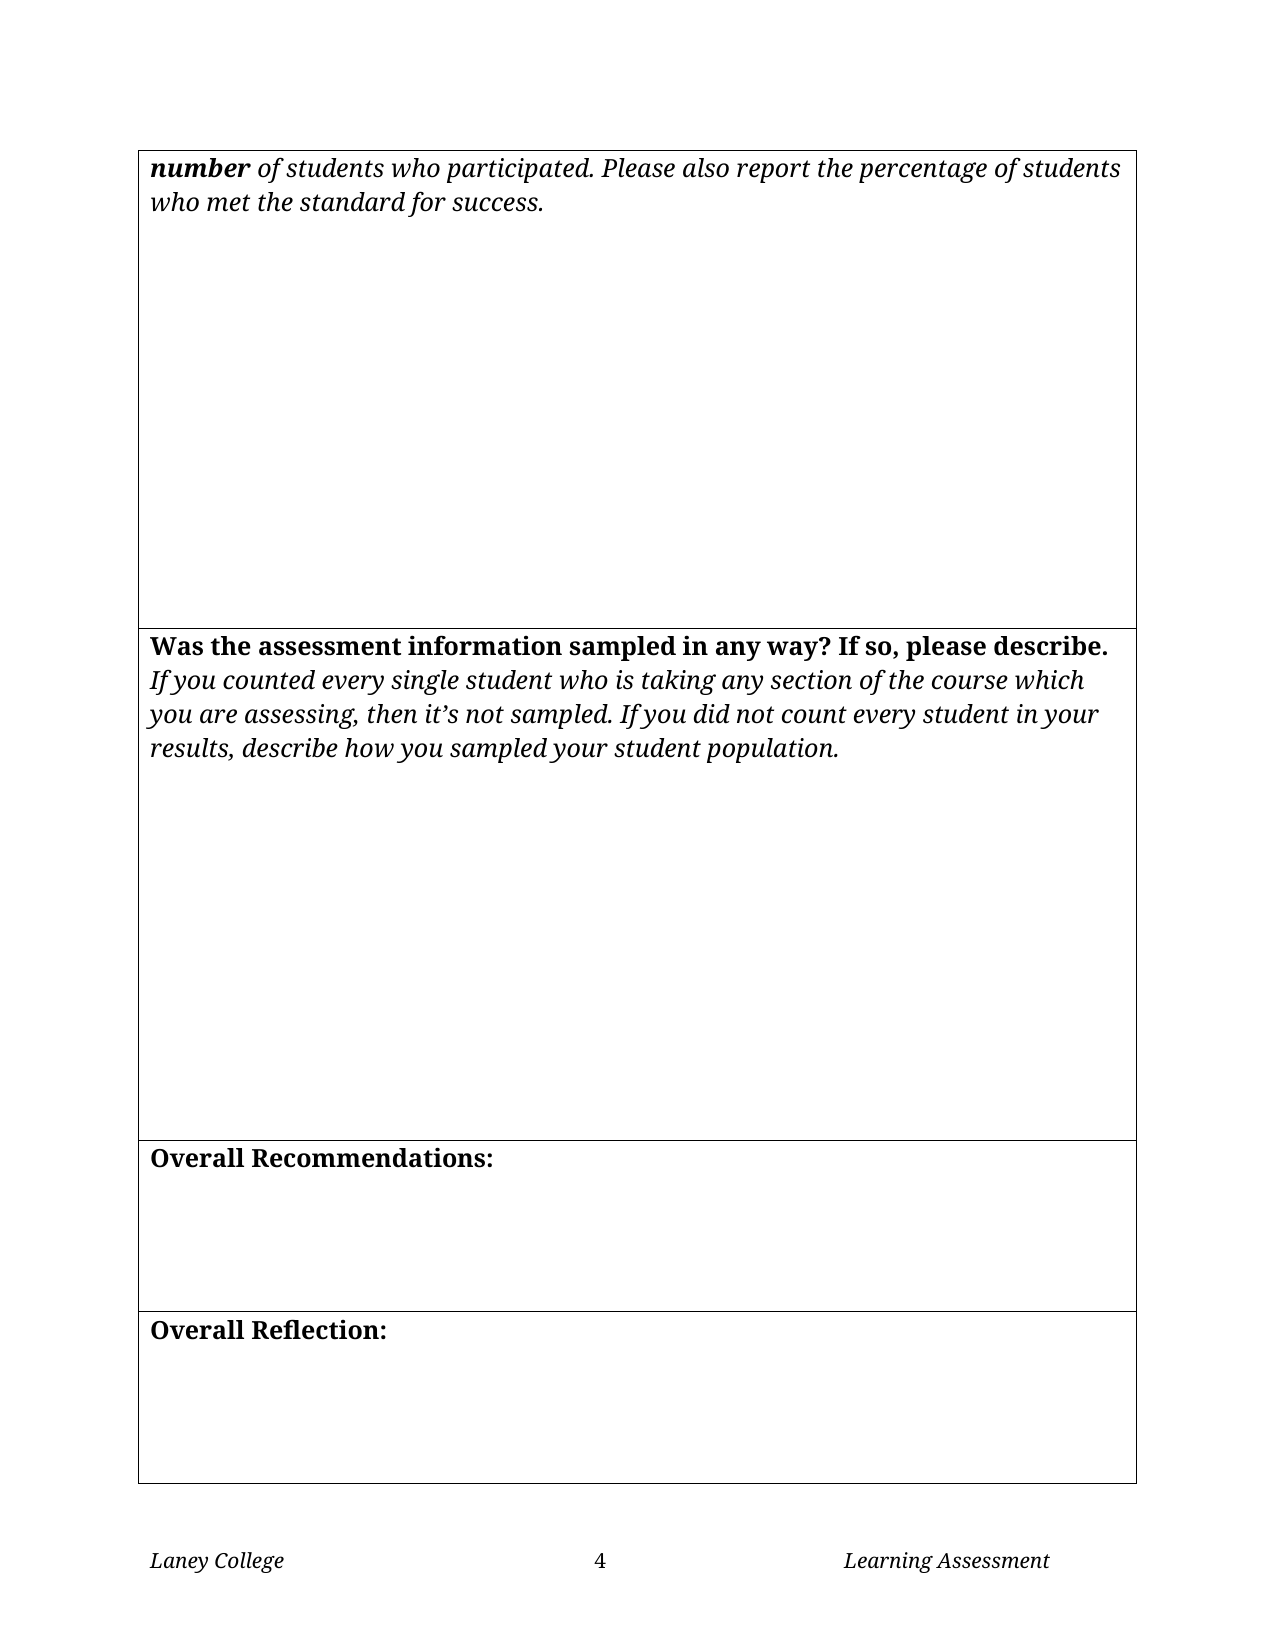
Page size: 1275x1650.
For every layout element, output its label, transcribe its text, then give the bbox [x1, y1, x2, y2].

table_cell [139, 151, 1136, 628]
table_cell Was the assessment information sampled in any way? If so, please describe. If you counted every single student who is taking any section of the course which you are assessing, then it’s not sampled. If you did not count every student in your results, describe how you sampled your student population. [139, 629, 1136, 1140]
table_cell Overall Recommendations: [139, 1141, 1136, 1311]
table_cell Overall Reflection: [139, 1312, 1136, 1483]
